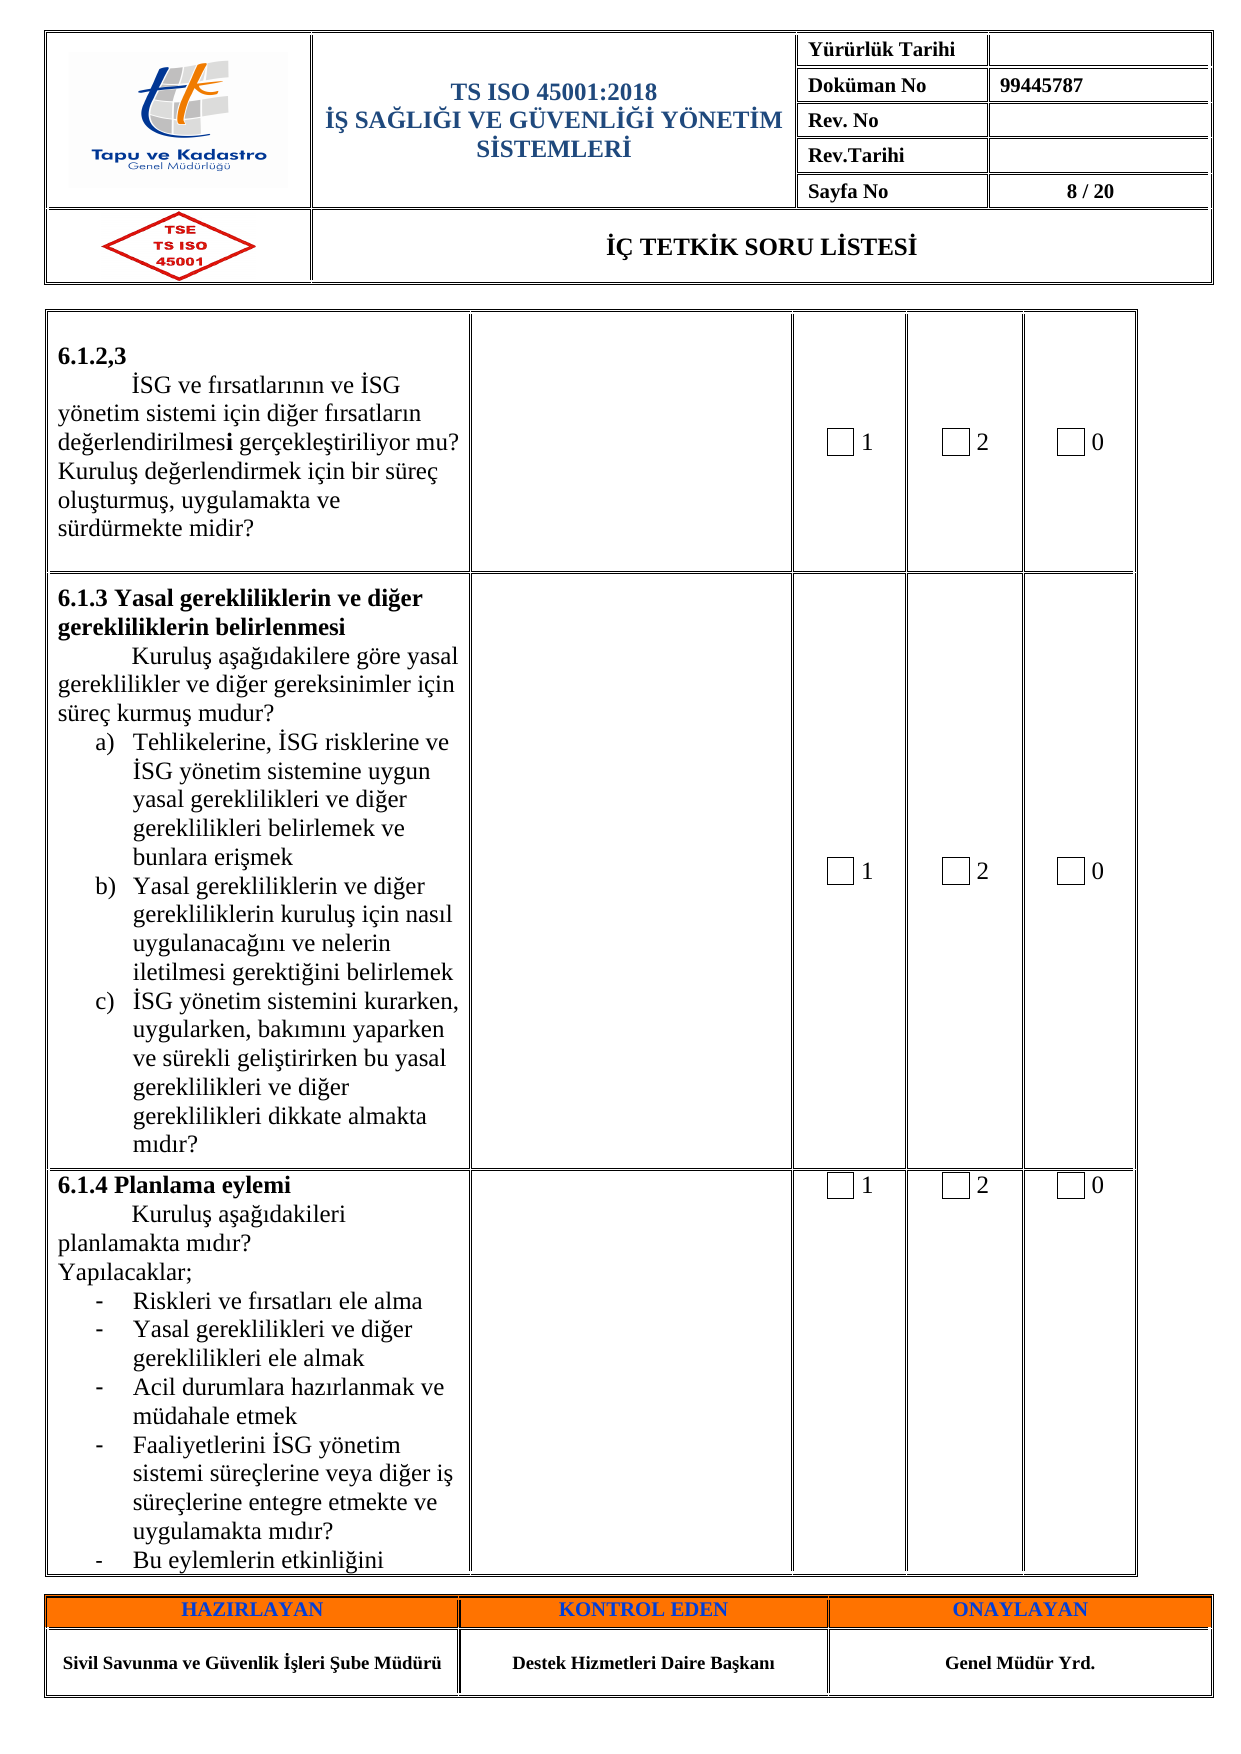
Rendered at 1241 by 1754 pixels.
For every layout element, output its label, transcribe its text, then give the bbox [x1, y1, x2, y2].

table_cell 6.1.2,3 İSG ve fırsatlarının ve İSG yönetim sistemi için diğer fırsatların değerlendirilmesi gerçekleştiriliyor mu? Kuruluş değerlendirmek için bir süreç oluşturmuş, uygulamakta ve sürdürmekte midir? [46, 310, 471, 571]
table_cell 1 [792, 310, 907, 571]
table_cell 0 [1024, 571, 1137, 1167]
picture [101, 211, 256, 281]
picture [68, 52, 288, 188]
table_cell 0 [1024, 1168, 1135, 1573]
table_cell [472, 574, 791, 1167]
table_cell 1 [792, 1168, 907, 1573]
table_cell 2 [908, 574, 1022, 1167]
table_cell 1 [794, 574, 905, 1167]
table_cell 6.1.3 Yasal gerekliliklerin ve diğer gerekliliklerin belirlenmesi Kuruluş aşağıdakilere göre yasal gereklilikler ve diğer gereksinimler için süreç kurmuş mudur? Tehlikelerine, İSG risklerine ve İSG yönetim sistemine uygun yasal gereklilikleri ve diğer gereklilikleri belirlemek ve bunlara erişmek Yasal gerekliliklerin ve diğer gerekliliklerin kuruluş için nasıl uygulanacağını ve nelerin iletilmesi gerektiğini belirlemek İSG yönetim sistemini kurarken, uygularken, bakımını yaparken ve sürekli geliştirirken bu yasal gereklilikleri ve diğer gereklilikleri dikkate almakta mıdır? [46, 571, 471, 1167]
table_cell 2 [907, 1168, 1024, 1573]
table_cell 0 [1024, 312, 1135, 571]
table_cell [471, 312, 792, 571]
table_cell [471, 1171, 792, 1573]
table_cell 2 [907, 310, 1024, 571]
